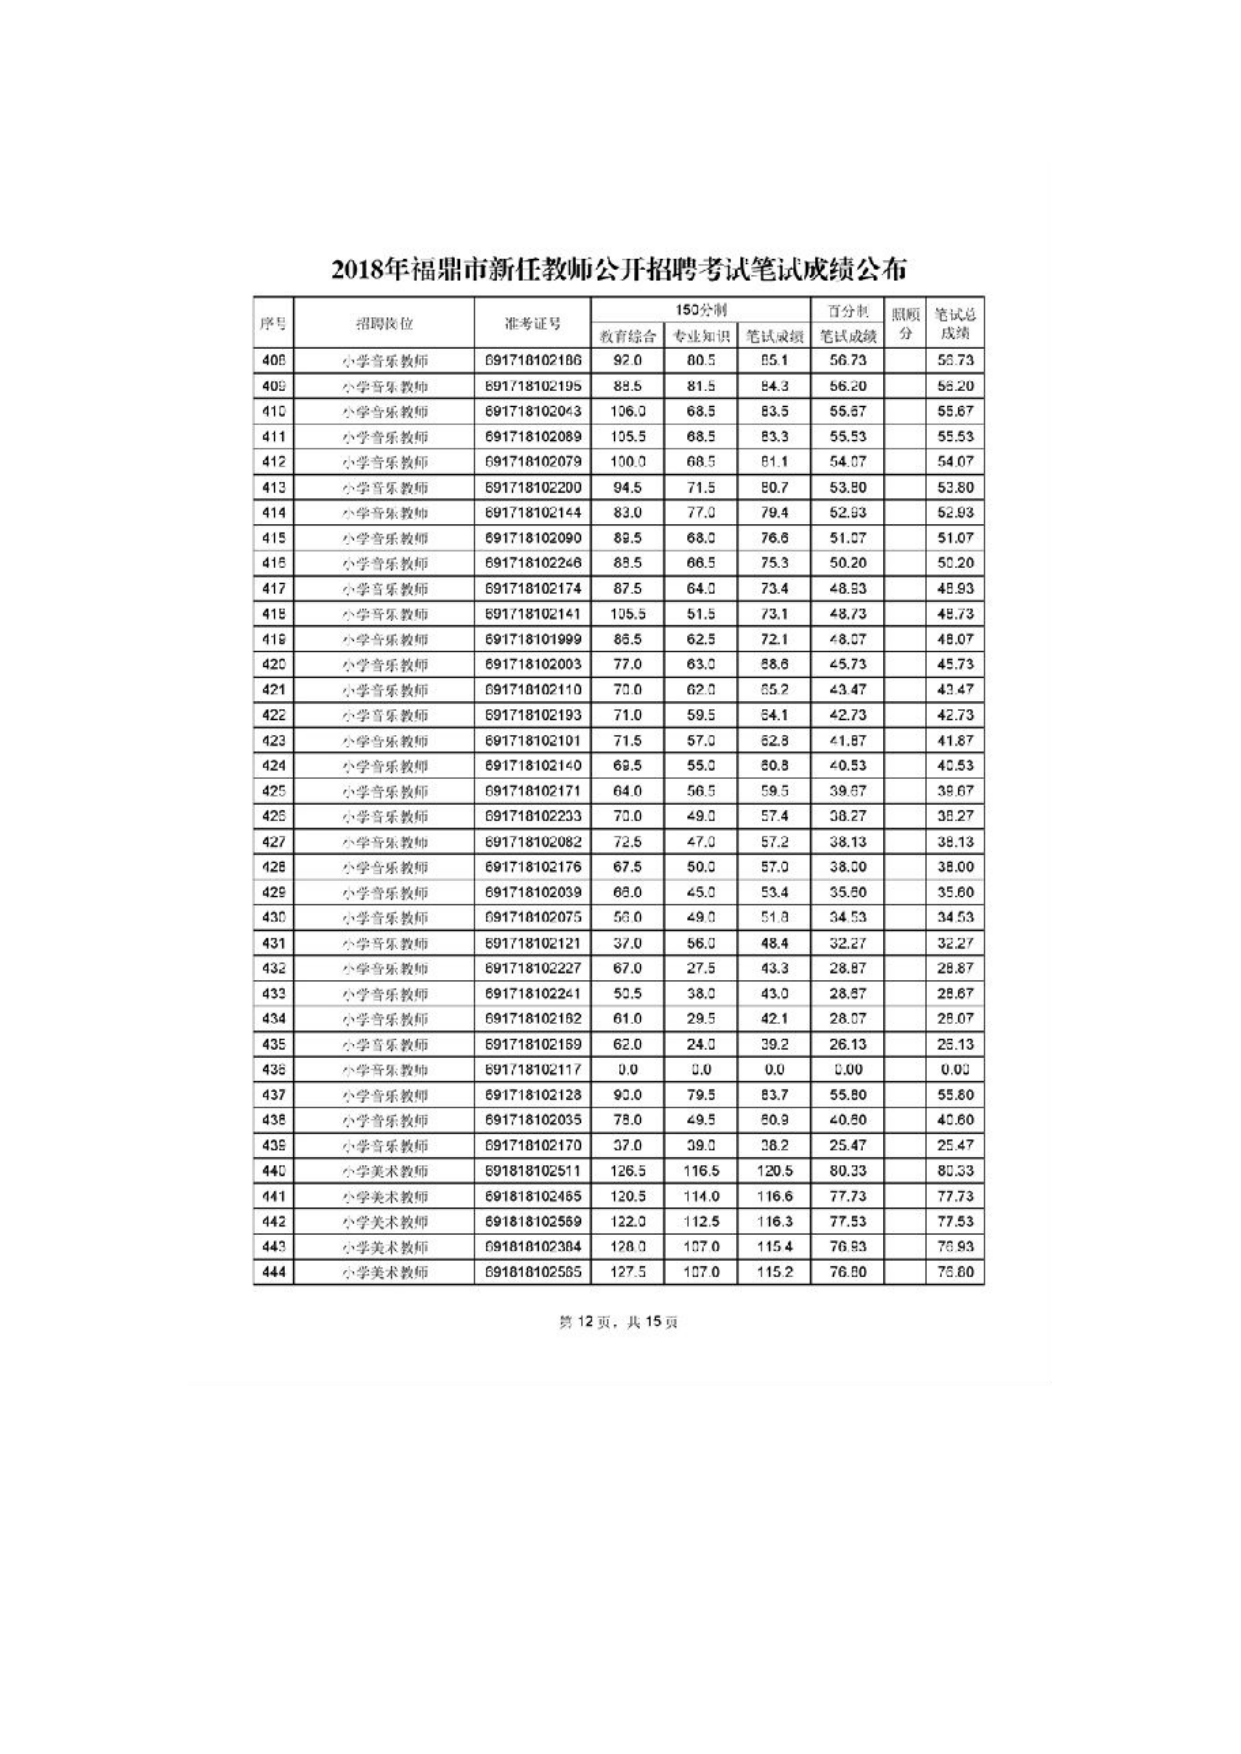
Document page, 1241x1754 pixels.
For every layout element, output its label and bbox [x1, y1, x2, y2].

picture [187, 162, 1052, 1386]
